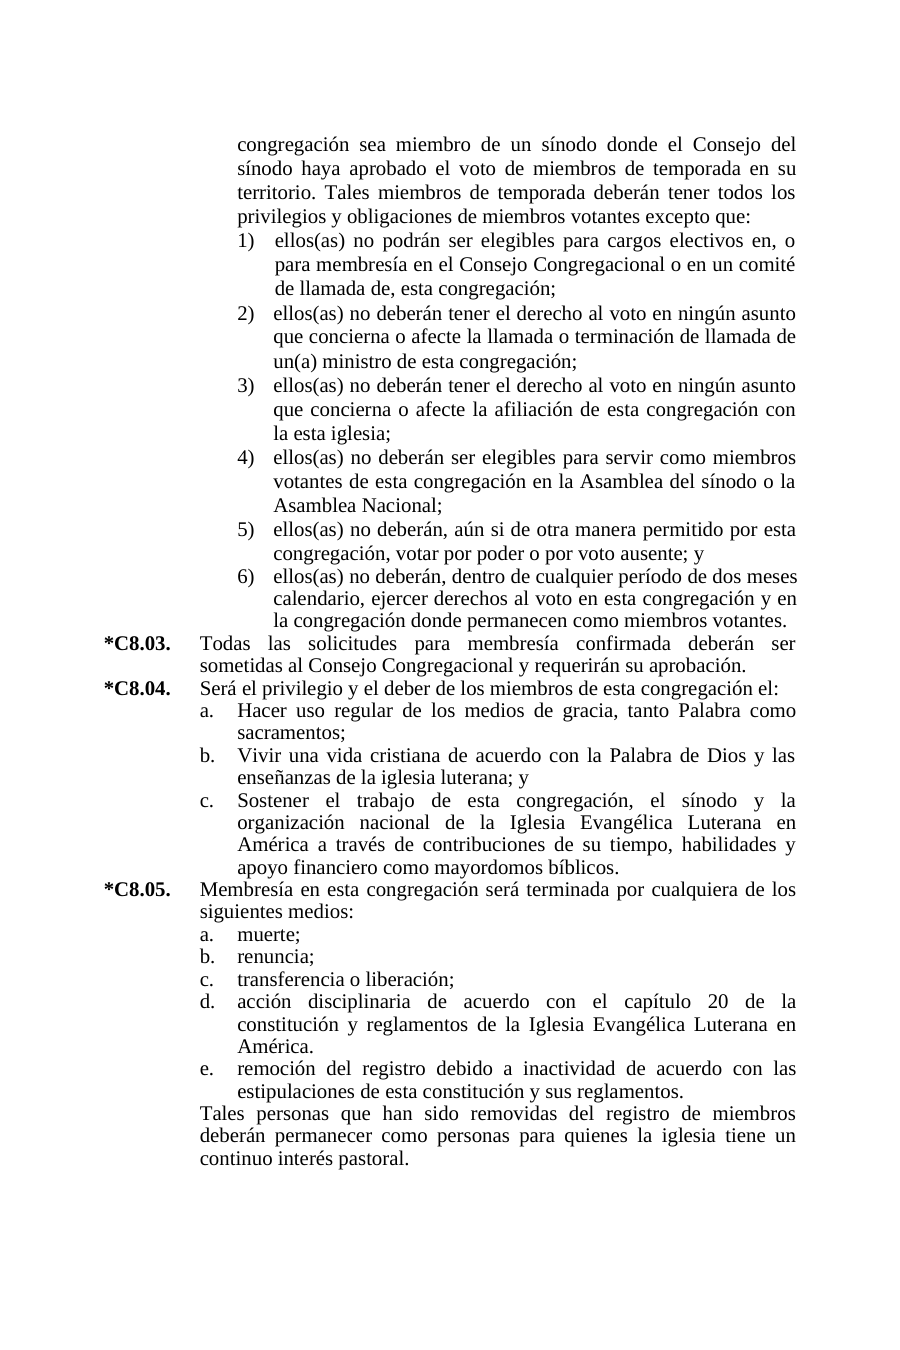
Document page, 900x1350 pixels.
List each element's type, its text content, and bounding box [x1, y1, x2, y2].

text d. acción disciplinaria de acuerdo con el capítulo 20 de la constitución y reglamentos de la Iglesia Evangélica Luterana en América. [103, 991, 797, 1058]
text 1) ellos(as) no podrán ser elegibles para cargos electivos en, o para membresía en el Consejo Congregacional o en un comité de llamada de, esta congregación; [103, 228, 797, 300]
text 4) ellos(as) no deberán ser elegibles para servir como miembros votantes de esta congregación en la Asamblea del sínodo o la Asamblea Nacional; [102, 445, 797, 517]
text *C8.03. Todas las solicitudes para membresía confirmada deberán ser sometidas al Consejo Congregacional y requerirán su aprobación. [103, 632, 797, 677]
text *C8.04. Será el privilegio y el deber de los miembros de esta congregación el: [103, 677, 797, 699]
text e. remoción del registro debido a inactividad de acuerdo con las estipulaciones de esta constitución y sus reglamentos. [103, 1058, 797, 1103]
text 2) ellos(as) no deberán tener el derecho al voto en ningún asunto que concierna o afecte la llamada o terminación de llamada de un(a) ministro de esta congregación; [102, 300, 797, 373]
text c. transferencia o liberación; [103, 968, 797, 991]
text a. muerte; [103, 923, 797, 946]
text b. renuncia; [103, 946, 797, 968]
text a. Hacer uso regular de los medios de gracia, tanto Palabra como sacramentos; [103, 699, 797, 744]
text Tales personas que han sido removidas del registro de miembros deberán permanecer como personas para quienes la iglesia tiene un continuo interés pastoral. [199, 1103, 797, 1170]
text c. Sostener el trabajo de esta congregación, el sínodo y la organización nacional de la Iglesia Evangélica Luterana en América a través de contribuciones de su tiempo, habilidades y apoyo financiero como mayordomos bíblicos. [103, 789, 797, 879]
text 3) ellos(as) no deberán tener el derecho al voto en ningún asunto que concierna o afecte la afiliación de esta congregación con la esta iglesia; [102, 373, 797, 445]
text *C8.05. Membresía en esta congregación será terminada por cualquiera de los siguientes medios: [103, 879, 797, 923]
text 5) ellos(as) no deberán, aún si de otra manera permitido por esta congregación, votar por poder o por voto ausente; y [102, 517, 797, 565]
text 6) ellos(as) no deberán, dentro de cualquier período de dos meses calendario, ejercer derechos al voto en esta congregación y en la congregación donde permanecen como miembros votantes. [102, 565, 798, 632]
text b. Vivir una vida cristiana de acuerdo con la Palabra de Dios y las enseñanzas de la iglesia luterana; y [103, 744, 797, 789]
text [103, 132, 797, 228]
